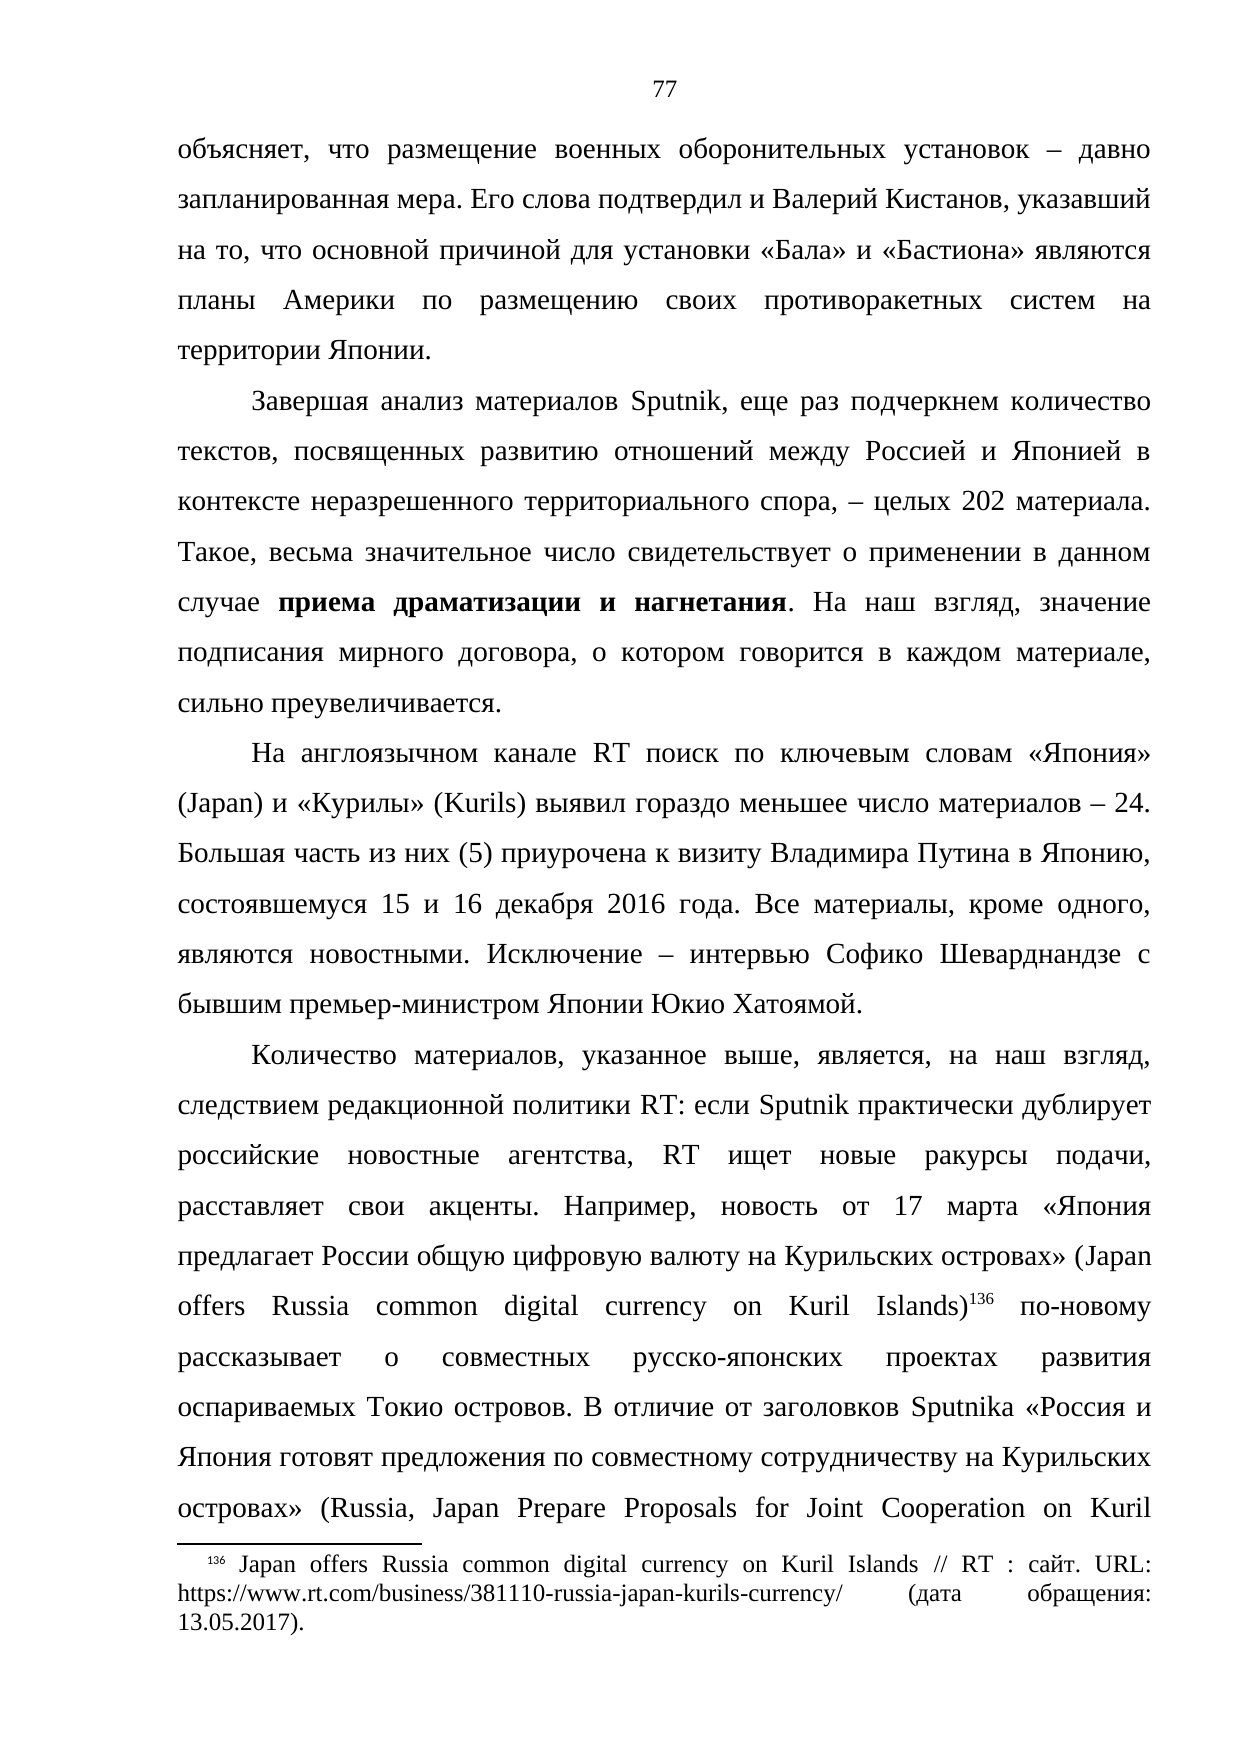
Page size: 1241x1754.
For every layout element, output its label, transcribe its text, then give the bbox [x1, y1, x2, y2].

text На англоязычном канале RT поиск по ключевым словам «Япония» (Japan) и «Курилы» (Kurils) выявил гораздо меньшее число материалов – 24. Большая часть из них (5) приурочена к визиту Владимира Путина в Японию, состоявшемуся 15 и 16 декабря 2016 года. Все материалы, кроме одного, являются новостными. Исключение – интервью Софико Шеварднандзе с бывшим премьер-министром Японии Юкио Хатоямой. [177, 735, 1152, 1020]
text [177, 1037, 1152, 1523]
text Завершая анализ материалов Sputnik, еще раз подчеркнем количество текстов, посвященных развитию отношений между Россией и Японией в контексте неразрешенного территориального спора, – целых 202 материала. Такое, весьма значительное число свидетельствует о применении в данном случае приема драматизации и нагнетания. На наш взгляд, значение подписания мирного договора, о котором говорится в каждом материале, сильно преувеличивается. [177, 383, 1152, 718]
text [177, 131, 1152, 366]
